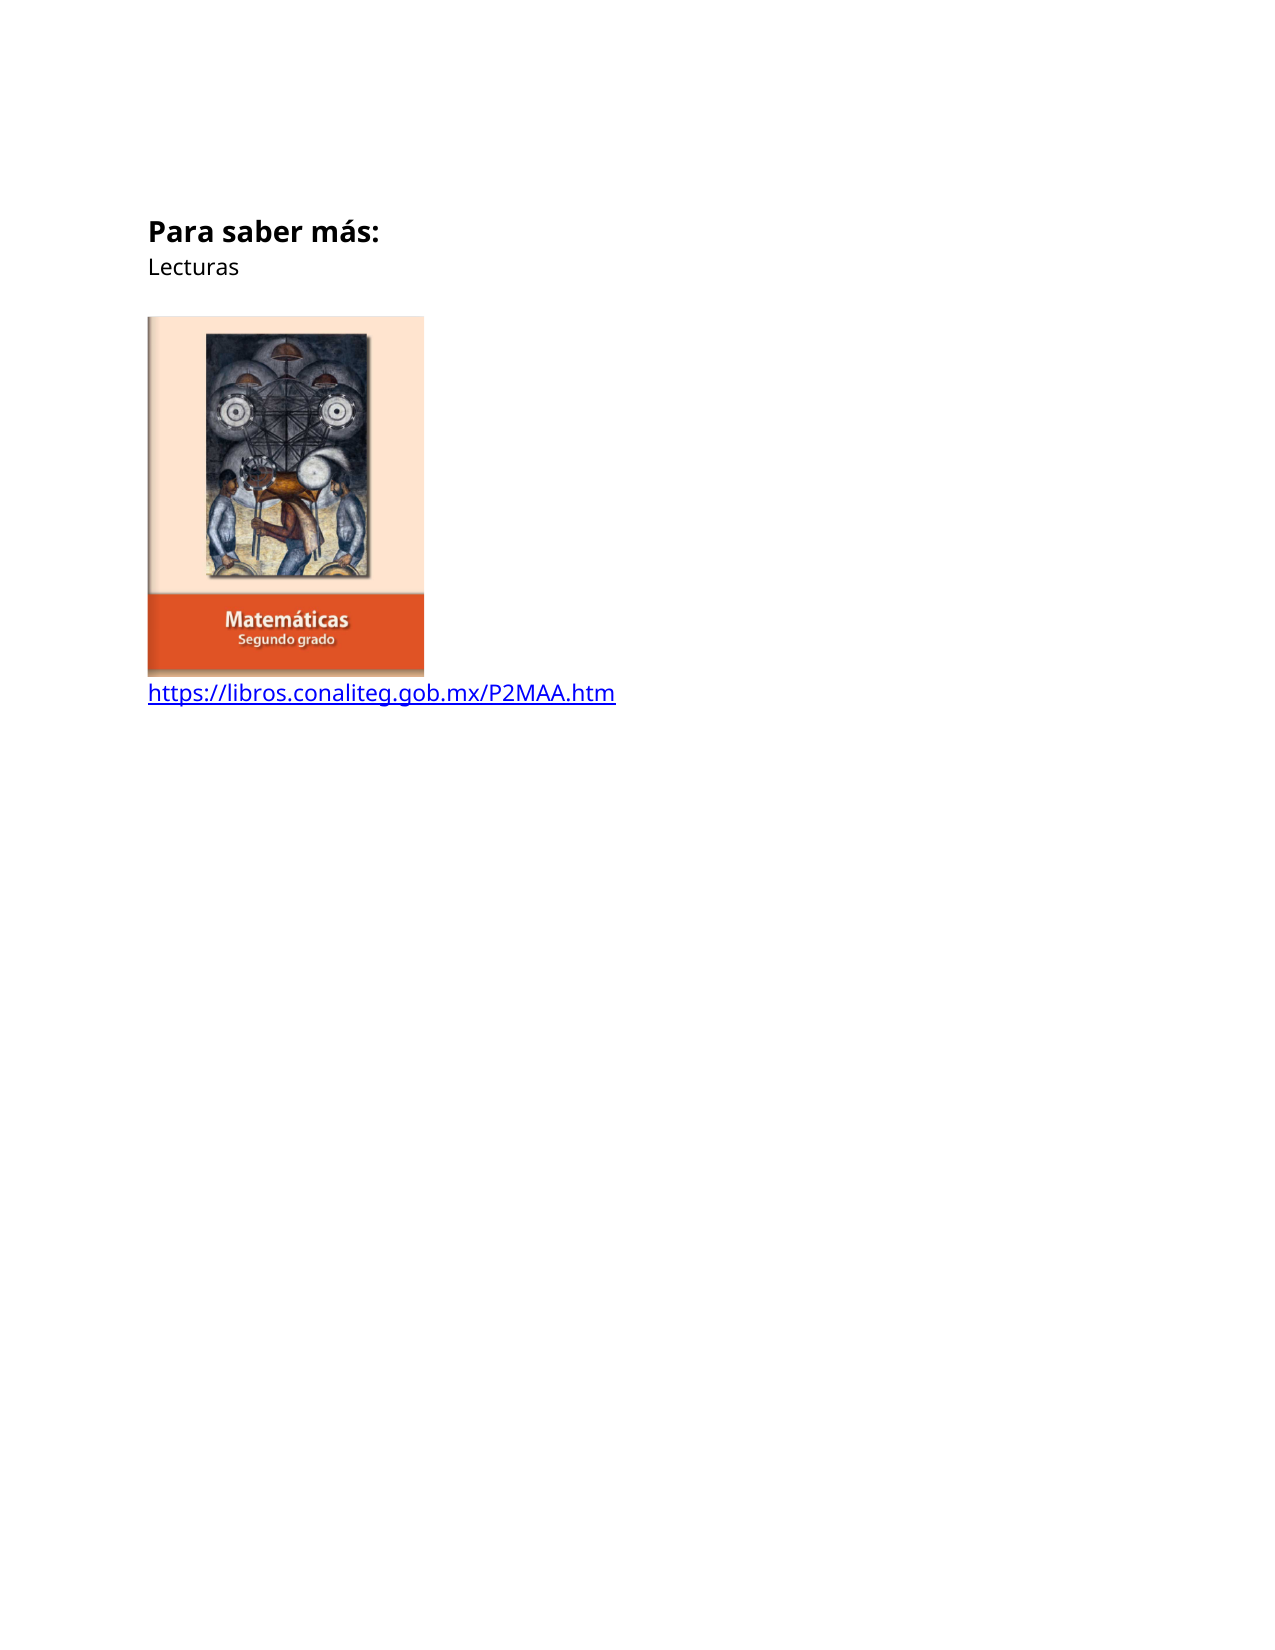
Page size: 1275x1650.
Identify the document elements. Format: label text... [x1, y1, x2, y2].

text https://libros.conaliteg.gob.mx/P2MAA.htm [148, 676, 1127, 708]
picture [147, 316, 425, 677]
text Para saber más: [148, 211, 1127, 251]
text Lecturas [148, 251, 1127, 282]
